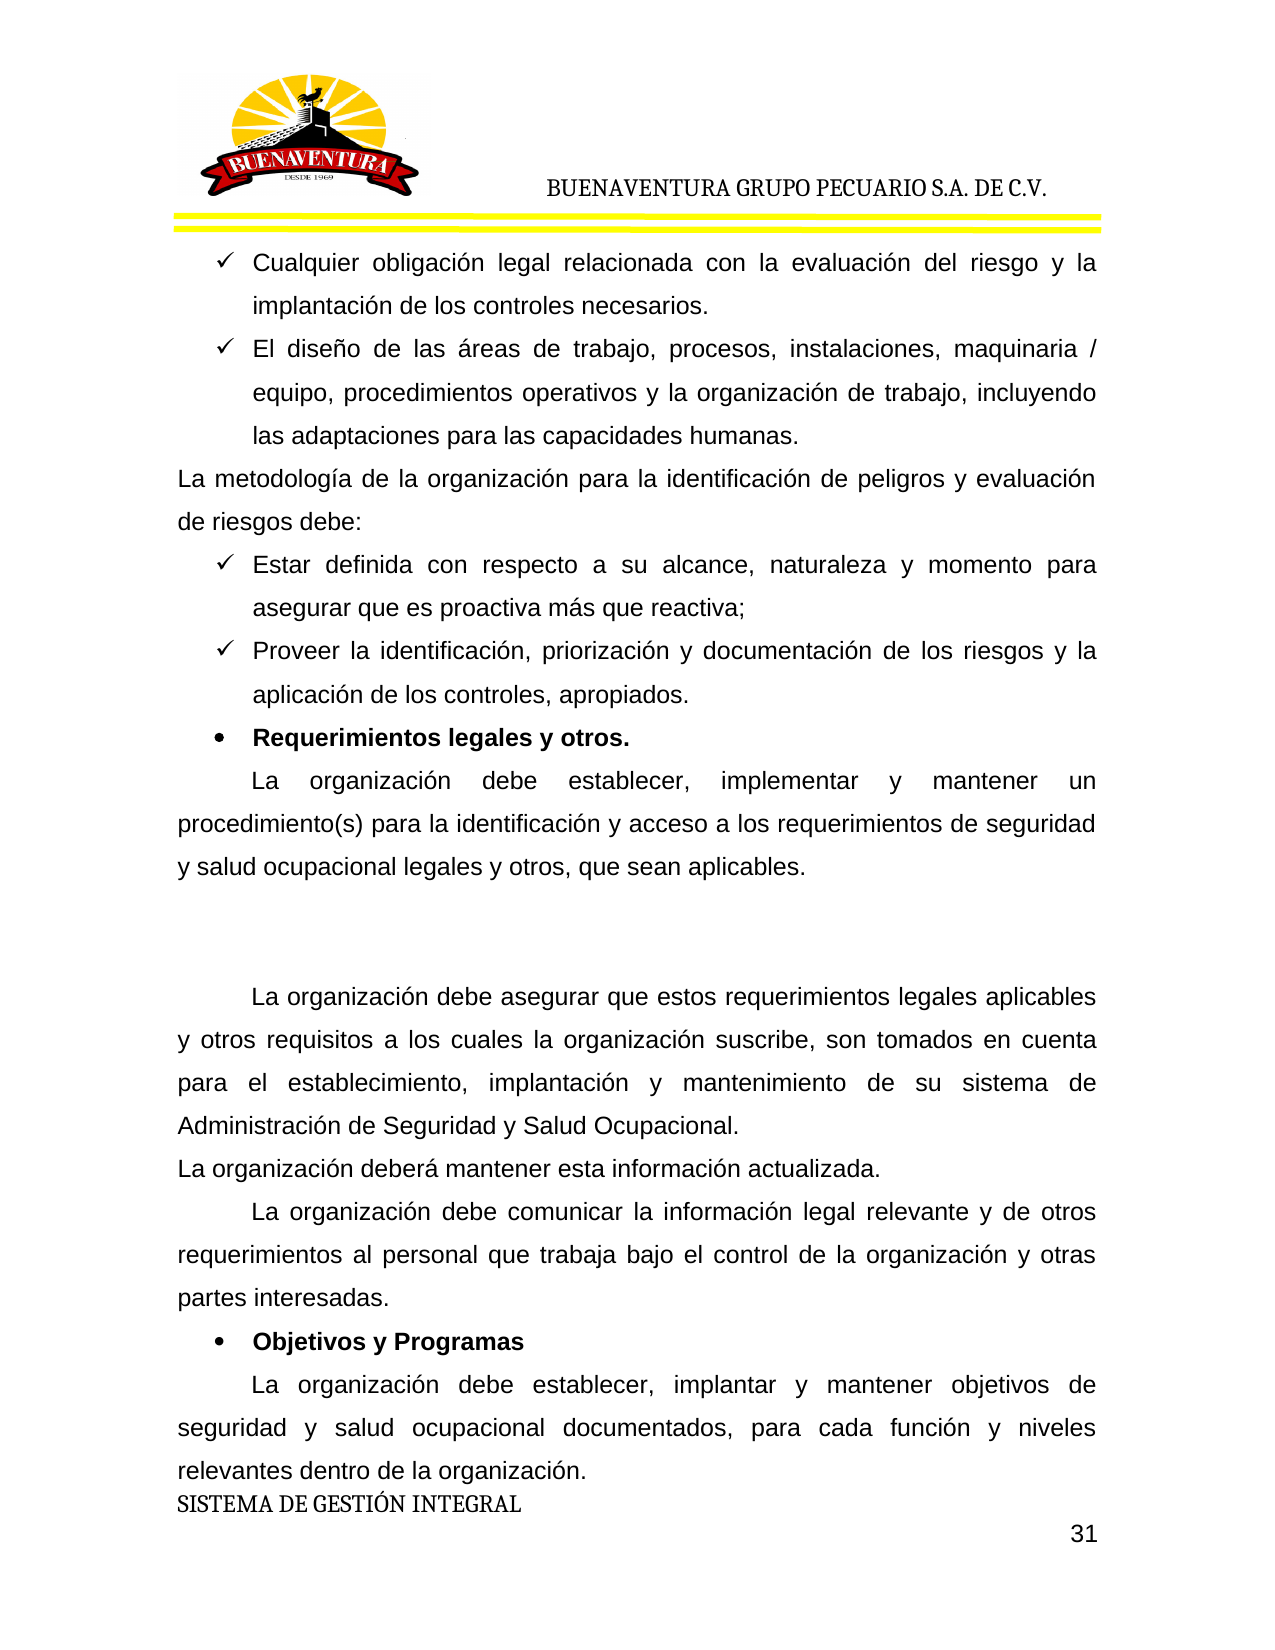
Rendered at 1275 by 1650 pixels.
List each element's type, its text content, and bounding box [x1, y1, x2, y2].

text La metodología de la organización para la identificación de peligros y evaluación de riesgos debe: [177, 1025, 1098, 1097]
list Cualquier obligación legal relacionada con la evaluación del riesgo y la implantación de los controles necesarios. [215, 809, 1098, 881]
list Requerimientos legales y otros. [215, 1284, 1098, 1313]
text La organización debe establecer, implementar y mantener un procedimiento(s) para la identificación y acceso a los requerimientos de seguridad y salud ocupacional legales y otros, que sean aplicables. [177, 1327, 1098, 1442]
list Los peligros creados en las cercanías del lugar de trabajo por trabajos relacionados a las actividades bajo el control de las organizaciones. [215, 421, 1098, 492]
list Las modificaciones en el Sistema de Administración de Seguridad y Salud Ocupacional, incluyendo cambios temporales y las afectaciones en las operaciones, procesos y actividades. [215, 679, 1098, 795]
picture [177, 73, 432, 196]
list Estar definida con respecto a su alcance, naturaleza y momento para asegurar que es proactiva más que reactiva; [215, 1111, 1098, 1183]
list El diseño de las áreas de trabajo, procesos, instalaciones, maquinaria / equipo, procedimientos operativos y la organización de trabajo, incluyendo las adaptaciones para las capacidades humanas. [215, 895, 1098, 1011]
list Proveer la identificación, priorización y documentación de los riesgos y la aplicación de los controles, apropiados. [215, 1197, 1098, 1269]
list Los peligros identificados y originados fuera del lugar del trabajo, capaces de afectar la salud y la seguridad del personal en los lugares de trabajo bajo el control de la organización. [215, 291, 1098, 406]
list La infraestructura, equipo y materiales en el lugar de trabajo, proporcionados por la organización u otros. [215, 507, 1098, 579]
list Los cambios o las propuestas de cambio en la organización, sus actividades o materiales. [215, 593, 1098, 665]
